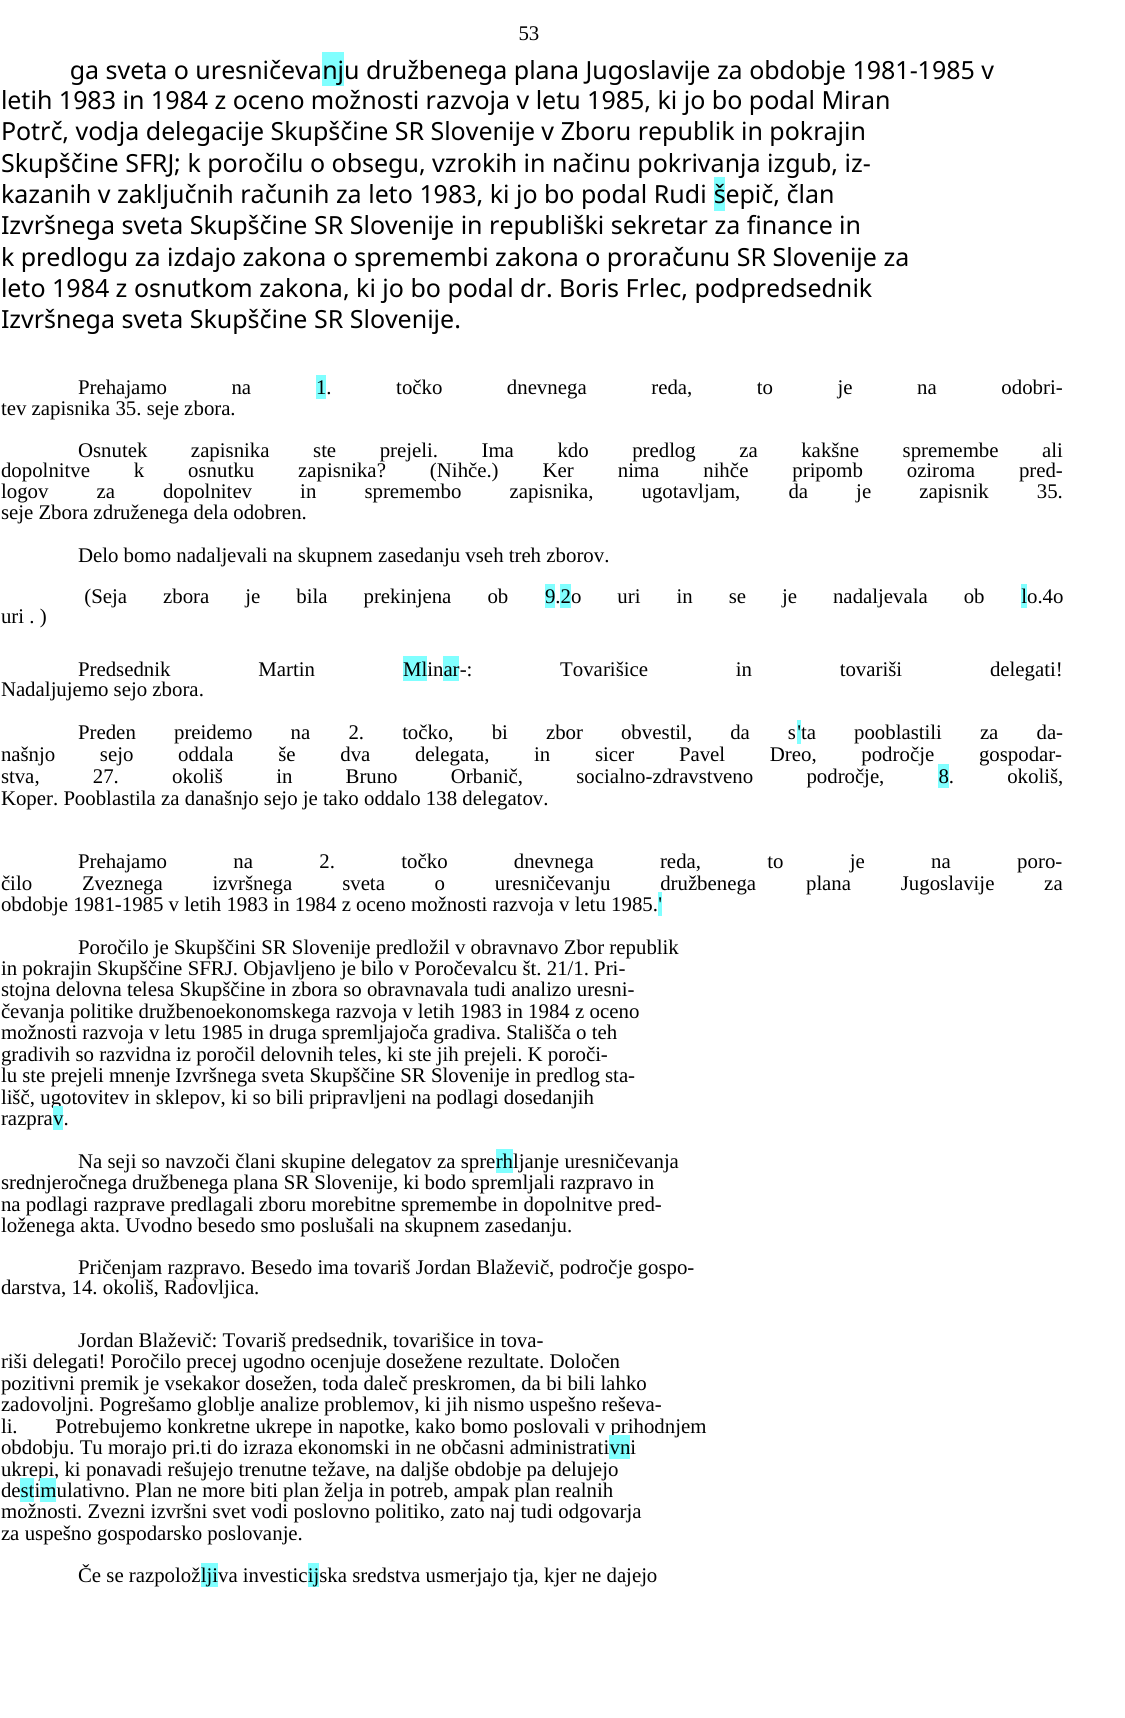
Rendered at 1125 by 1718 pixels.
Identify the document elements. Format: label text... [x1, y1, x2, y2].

list Potrebujemo konkretne ukrepe in napotke, kako bomo poslovali v prihodnjem obdobju. Tu morajo pri.ti do izraza ekonomski in ne občasni administrativni ukrepi, ki ponavadi rešujejo trenutne težave, na daljše obdobje pa delujejo destimulativno. Plan ne more biti plan želja in potreb, ampak plan realnih možnosti. Zvezni izvršni svet vodi poslovno politiko, zato naj tudi odgovarja za uspešno gospodarsko poslovanje. [1, 1416, 1063, 1545]
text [1, 54, 1063, 336]
text Poročilo je Skupščini SR Slovenije predložil v obravnavo Zbor republik in pokrajin Skupščine SFRJ. Objavljeno je bilo v Poročevalcu št. 21/1. Pri- stojna delovna telesa Skupščine in zbora so obravnavala tudi analizo uresni- čevanja politike družbenoekonomskega razvoja v letih 1983 in 1984 z oceno možnosti razvoja v letu 1985 in druga spremljajoča gradiva. Stališča o teh gradivih so razvidna iz poročil delovnih teles, ki ste jih prejeli. K poroči- lu ste prejeli mnenje Izvršnega sveta Skupščine SR Slovenije in predlog sta- lišč, ugotovitev in sklepov, ki so bili pripravljeni na podlagi dosedanjih razprav. [1, 937, 1063, 1130]
text Prehajamo na 1. točko dnevnega reda, to je na odobri- tev zapisnika 35. seje zbora. [1, 378, 1063, 419]
text Pričenjam razpravo. Besedo ima tovariš Jordan Blaževič, področje gospo- darstva, 14. okoliš, Radovljica. [1, 1258, 1063, 1299]
text Jordan Blaževič: Tovariš predsednik, tovarišice in tova- riši delegati! Poročilo precej ugodno ocenjuje dosežene rezultate. Določen pozitivni premik je vsekakor dosežen, toda daleč preskromen, da bi bili lahko zadovoljni. Pogrešamo globlje analize problemov, ki jih nismo uspešno reševa- [1, 1331, 1063, 1416]
text Osnutek zapisnika ste prejeli. Ima kdo predlog za kakšne spremembe ali dopolnitve k osnutku zapisnika? (Nihče.) Ker nima nihče pripomb oziroma pred- logov za dopolnitev in spremembo zapisnika, ugotavljam, da je zapisnik 35. seje Zbora združenega dela odobren. [1, 440, 1063, 524]
text (Seja zbora je bila prekinjena ob 9.2o uri in se je nadaljevala ob lo.4o uri . ) [1, 587, 1063, 628]
text Preden preidemo na 2. točko, bi zbor obvestil, da s'ta pooblastili za da- našnjo sejo oddala še dva delegata, in sicer Pavel Dreo, področje gospodar- stva, 27. okoliš in Bruno Orbanič, socialno-zdravstveno področje, 8. okoliš, Koper. Pooblastila za današnjo sejo je tako oddalo 138 delegatov. [1, 722, 1063, 810]
text Če se razpoložljiva investicijska sredstva usmerjajo tja, kjer ne dajejo [319, 1566, 1063, 1587]
text Delo bomo nadaljevali na skupnem zasedanju vseh treh zborov. [1, 545, 1063, 566]
text Na seji so navzoči člani skupine delegatov za sprerhljanje uresničevanja srednjeročnega družbenega plana SR Slovenije, ki bodo spremljali razpravo in na podlagi razprave predlagali zboru morebitne spremembe in dopolnitve pred- loženega akta. Uvodno besedo smo poslušali na skupnem zasedanju. [1, 1151, 1063, 1237]
text Prehajamo na 2. točko dnevnega reda, to je na poro- čilo Zveznega izvršnega sveta o uresničevanju družbenega plana Jugoslavije za obdobje 1981-1985 v letih 1983 in 1984 z oceno možnosti razvoja v letu 1985.' [1, 851, 1063, 916]
text Predsednik Martin Mlinar-: Tovarišice in tovariši delegati! Nadaljujemo sejo zbora. [1, 659, 1063, 701]
